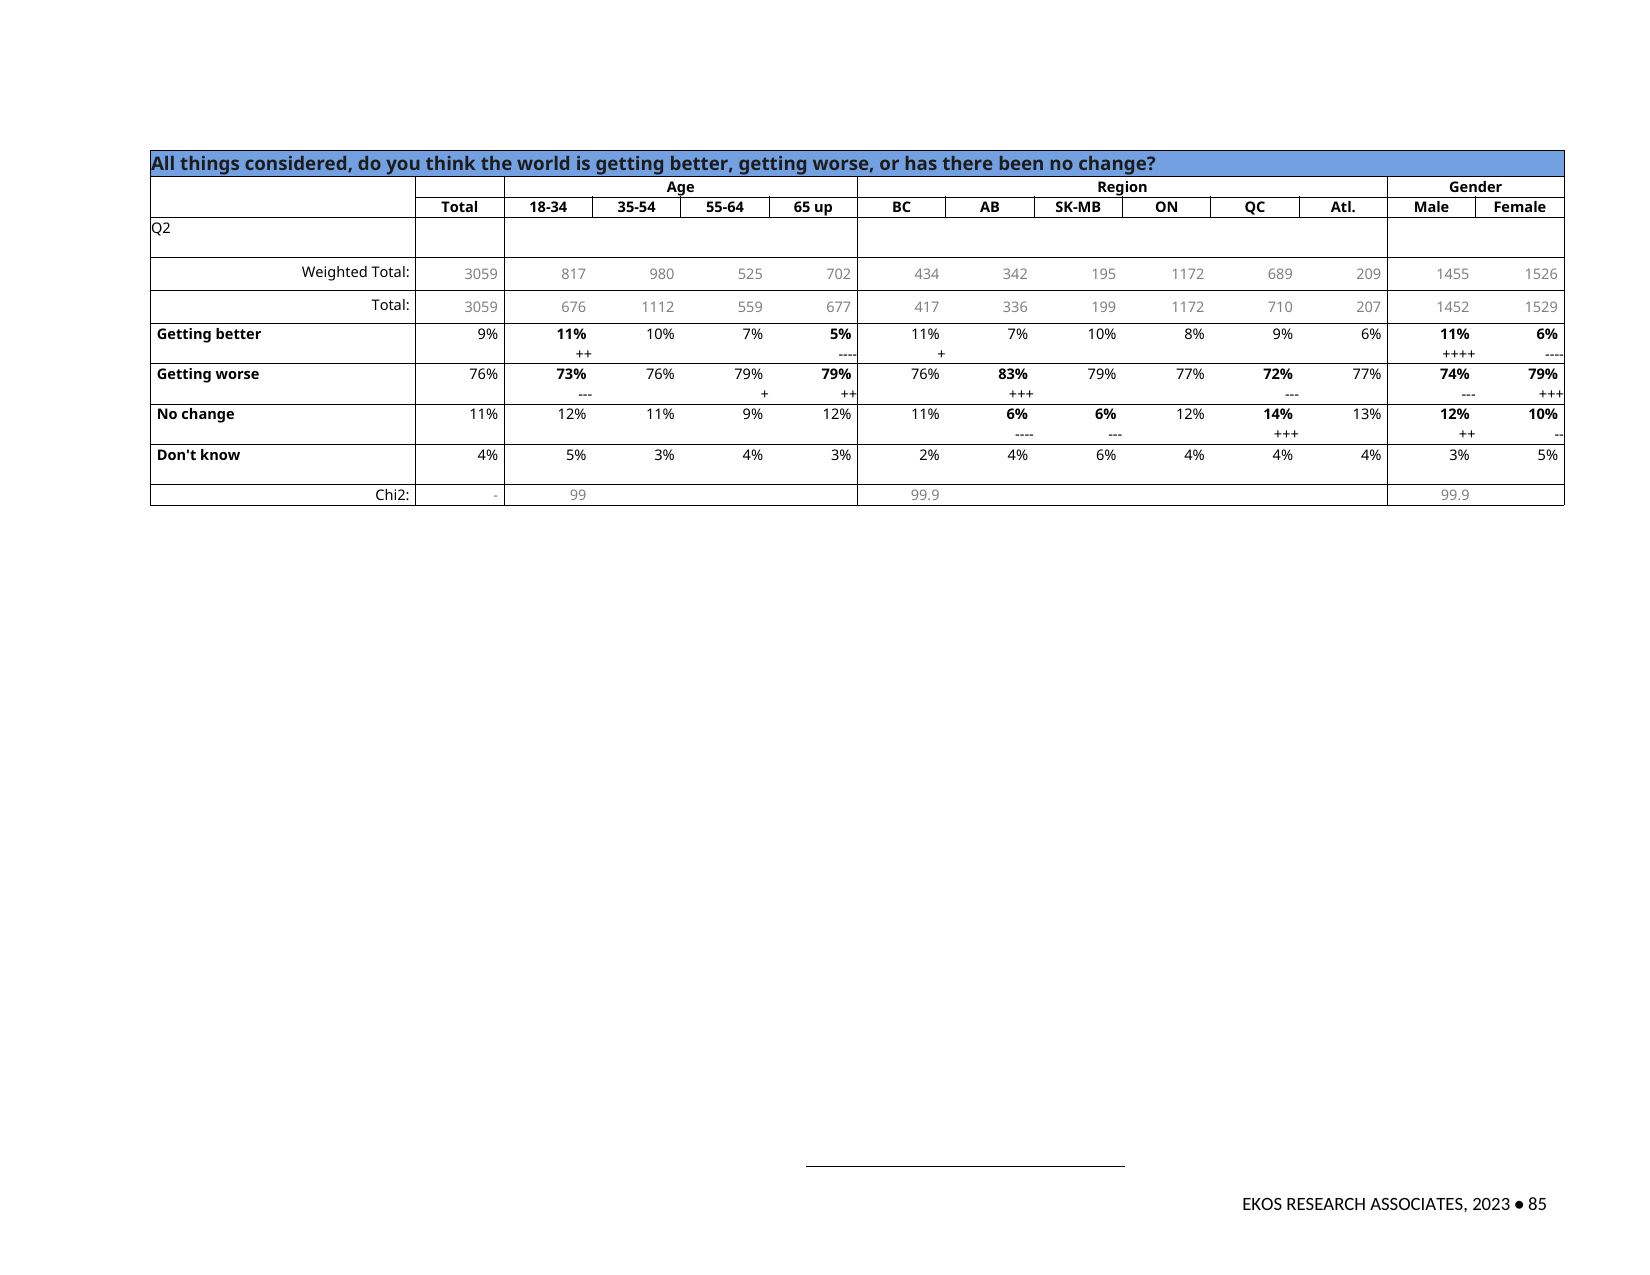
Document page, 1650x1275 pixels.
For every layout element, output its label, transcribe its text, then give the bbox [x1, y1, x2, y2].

table_cell 12% ++ [1388, 405, 1476, 444]
table_cell 5% [1476, 445, 1564, 484]
table_cell SK-MB [1035, 198, 1122, 217]
table_cell QC [1211, 198, 1299, 217]
table_cell 99 [505, 485, 592, 505]
table_cell Age [505, 177, 857, 196]
table_cell 79% [1034, 364, 1122, 404]
table_cell [1299, 485, 1387, 505]
table_cell [946, 485, 1034, 505]
table_cell [946, 218, 1034, 257]
table_cell 676 [505, 291, 592, 323]
table_cell 6% ---- [946, 405, 1034, 444]
table_cell - [416, 485, 504, 505]
table_cell 79% ++ [769, 364, 857, 404]
table_cell 6% --- [1034, 405, 1122, 444]
table_cell 76% [416, 364, 504, 404]
table_cell [505, 218, 592, 257]
table_cell Region [858, 177, 1387, 196]
table_cell AB [946, 198, 1034, 217]
table_cell 3% [769, 445, 857, 484]
table_cell [1211, 485, 1299, 505]
table_cell 4% [416, 445, 504, 484]
table_cell 11% ++ [505, 324, 592, 363]
table_cell 4% [1299, 445, 1387, 484]
table_cell Total: [151, 291, 415, 323]
table_cell 199 [1034, 291, 1122, 323]
table_cell 77% [1299, 364, 1387, 404]
table_cell 1172 [1122, 291, 1211, 323]
table_cell 3% [1388, 445, 1476, 484]
table_cell 79% +++ [1476, 364, 1564, 404]
table_cell 35-54 [593, 198, 680, 217]
table_cell No change [151, 405, 415, 444]
table_cell Gender [1388, 177, 1564, 196]
table_cell 7% [681, 324, 769, 363]
table_cell 14% +++ [1211, 405, 1299, 444]
table_cell 817 [505, 258, 592, 290]
table_cell [416, 177, 504, 196]
table_cell Weighted Total: [151, 258, 415, 290]
table_cell 559 [681, 291, 769, 323]
table_cell 434 [858, 258, 946, 290]
table_cell 76% [592, 364, 681, 404]
table_cell Atl. [1300, 198, 1387, 217]
table_cell 65 up [770, 198, 857, 217]
table_cell 1526 [1476, 258, 1564, 290]
table_cell 4% [946, 445, 1034, 484]
table_cell 99.9 [858, 485, 946, 505]
table_cell [1388, 218, 1476, 257]
table_cell 3% [592, 445, 681, 484]
table_cell [151, 196, 415, 217]
table_cell [416, 218, 504, 257]
table_cell [1034, 485, 1122, 505]
table_cell [1034, 218, 1122, 257]
table_cell 83% +++ [946, 364, 1034, 404]
table_cell 7% [946, 324, 1034, 363]
table_cell 73% --- [505, 364, 592, 404]
table_cell 195 [1034, 258, 1122, 290]
table_cell 11% [416, 405, 504, 444]
table_cell 710 [1211, 291, 1299, 323]
table_cell 12% [1122, 405, 1211, 444]
table_cell 11% ++++ [1388, 324, 1476, 363]
table_cell 342 [946, 258, 1034, 290]
table_cell [151, 177, 415, 196]
table_cell 702 [769, 258, 857, 290]
table_cell 8% [1122, 324, 1211, 363]
table_cell 417 [858, 291, 946, 323]
table_cell 1529 [1476, 291, 1564, 323]
table_cell [1476, 485, 1564, 505]
table_cell 11% [592, 405, 681, 444]
table_cell 1112 [592, 291, 681, 323]
table_cell 13% [1299, 405, 1387, 444]
table_cell 99.9 [1388, 485, 1476, 505]
table_cell 9% [681, 405, 769, 444]
table_cell 5% [505, 445, 592, 484]
table_cell [1211, 218, 1299, 257]
table_cell 980 [592, 258, 681, 290]
table_cell ON [1123, 198, 1210, 217]
table_cell [592, 485, 681, 505]
table_cell 12% [505, 405, 592, 444]
table_cell 689 [1211, 258, 1299, 290]
table_cell 79% + [681, 364, 769, 404]
table_cell Getting worse [151, 364, 415, 404]
table_cell [1122, 485, 1211, 505]
table_cell Q2 [151, 218, 415, 257]
table_cell 1455 [1388, 258, 1476, 290]
table_cell 6% ---- [1476, 324, 1564, 363]
table_cell 207 [1299, 291, 1387, 323]
table_cell Total [416, 198, 504, 217]
table_cell 4% [1211, 445, 1299, 484]
table_cell 11% [858, 405, 946, 444]
table_cell 18-34 [505, 198, 592, 217]
table_cell 77% [1122, 364, 1211, 404]
table_cell 10% -- [1476, 405, 1564, 444]
table_cell 74% --- [1388, 364, 1476, 404]
table_cell Getting better [151, 324, 415, 363]
table_cell 9% [416, 324, 504, 363]
table_cell [858, 218, 946, 257]
table_cell 3059 [416, 291, 504, 323]
table_cell 10% [592, 324, 681, 363]
table_cell Female [1476, 198, 1564, 217]
table_cell 525 [681, 258, 769, 290]
table_cell [1122, 218, 1211, 257]
table_cell [769, 485, 857, 505]
table_cell 336 [946, 291, 1034, 323]
table_cell [769, 218, 857, 257]
table_cell [592, 218, 681, 257]
table_cell [1299, 218, 1387, 257]
table_cell 1172 [1122, 258, 1211, 290]
table_cell 4% [1122, 445, 1211, 484]
table_cell 72% --- [1211, 364, 1299, 404]
table_cell 5% ---- [769, 324, 857, 363]
table_cell 11% + [858, 324, 946, 363]
table_cell 6% [1034, 445, 1122, 484]
table_cell 677 [769, 291, 857, 323]
table_cell [681, 485, 769, 505]
table_cell [1476, 218, 1564, 257]
table_cell 10% [1034, 324, 1122, 363]
table_cell 55-64 [681, 198, 769, 217]
table_cell Male [1388, 198, 1475, 217]
table_cell 3059 [416, 258, 504, 290]
table_cell Don't know [151, 445, 415, 484]
table_cell 76% [858, 364, 946, 404]
table_cell 9% [1211, 324, 1299, 363]
table_cell 6% [1299, 324, 1387, 363]
table_cell 209 [1299, 258, 1387, 290]
table_cell Chi2: [151, 485, 415, 505]
table_cell 12% [769, 405, 857, 444]
table_cell BC [858, 198, 945, 217]
table_cell 2% [858, 445, 946, 484]
table_cell 1452 [1388, 291, 1476, 323]
table_cell 4% [681, 445, 769, 484]
table_cell [681, 218, 769, 257]
